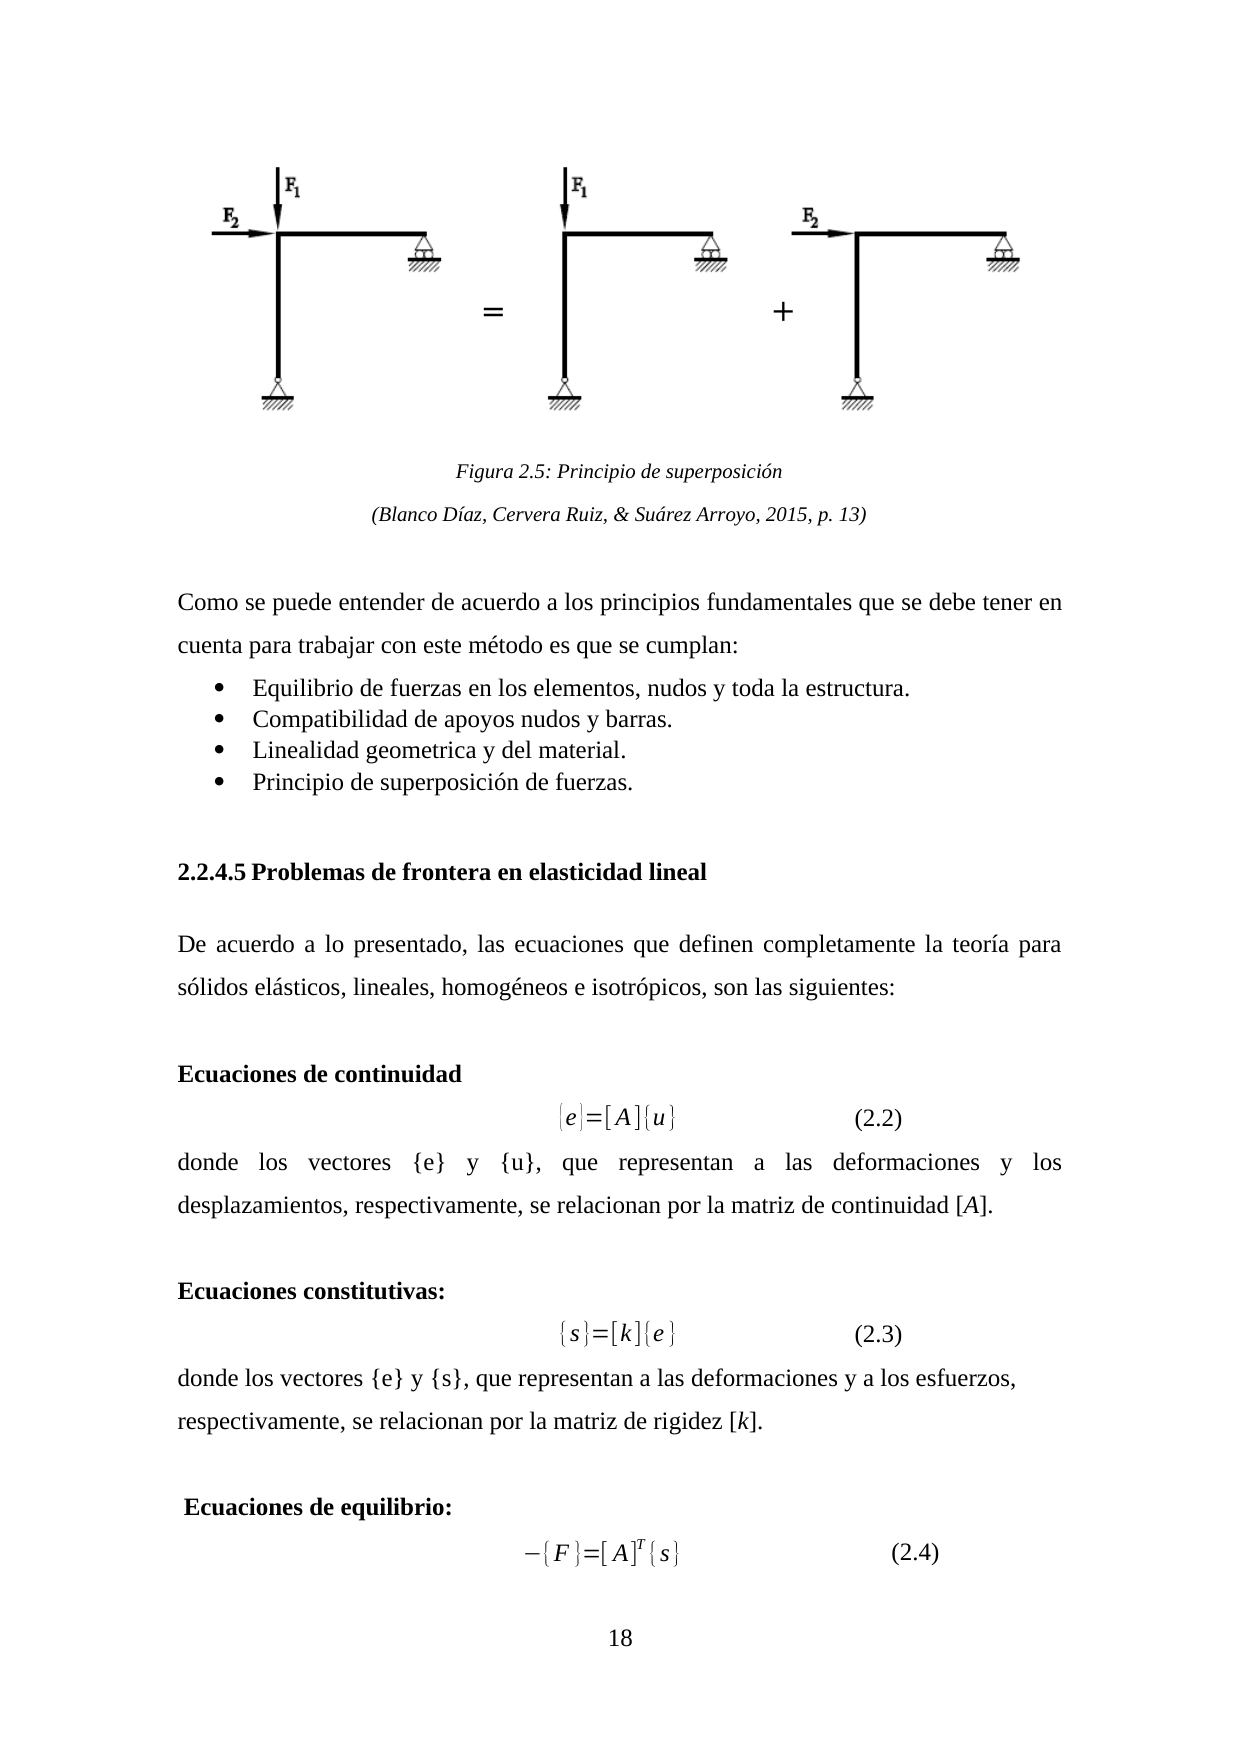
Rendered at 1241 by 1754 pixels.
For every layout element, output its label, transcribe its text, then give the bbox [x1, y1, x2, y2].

text donde los vectores {e} y {u}, que representan a las deformaciones y los desplazamientos, respectivamente, se relacionan por la matriz de continuidad [A]. [177, 1147, 1063, 1219]
text Como se puede entender de acuerdo a los principios fundamentales que se debe tener en cuenta para trabajar con este método es que se cumplan: [177, 587, 1063, 659]
text Ecuaciones de continuidad [177, 1059, 1063, 1087]
text Ecuaciones constitutivas: [177, 1276, 1063, 1305]
text Ecuaciones de equilibrio: [177, 1492, 1063, 1521]
list Principio de superposición de fuerzas. [215, 767, 1063, 795]
text (2.2) [362, 1102, 1063, 1132]
text donde los vectores {e} y {s}, que representan a las deformaciones y a los esfuerzos, [177, 1363, 1063, 1391]
text (2.4) [362, 1535, 1063, 1568]
text De acuerdo a lo presentado, las ecuaciones que definen completamente la teoría para sólidos elásticos, lineales, homogéneos e isotrópicos, son las siguientes: [177, 929, 1063, 1001]
list Compatibilidad de apoyos nudos y barras. [215, 704, 1063, 733]
text respectivamente, se relacionan por la matriz de rigidez [k]. [177, 1406, 1063, 1434]
text (2.3) [325, 1319, 1063, 1348]
list Equilibrio de fuerzas en los elementos, nudos y toda la estructura. [215, 673, 1063, 702]
text (Blanco Díaz, Cervera Ruiz, & Suárez Arroyo, 2015, p. 13) [177, 501, 1063, 526]
text Problemas de frontera en elasticidad lineal [177, 857, 1063, 886]
list Linealidad geometrica y del material. [215, 736, 1063, 764]
picture [200, 147, 1040, 445]
